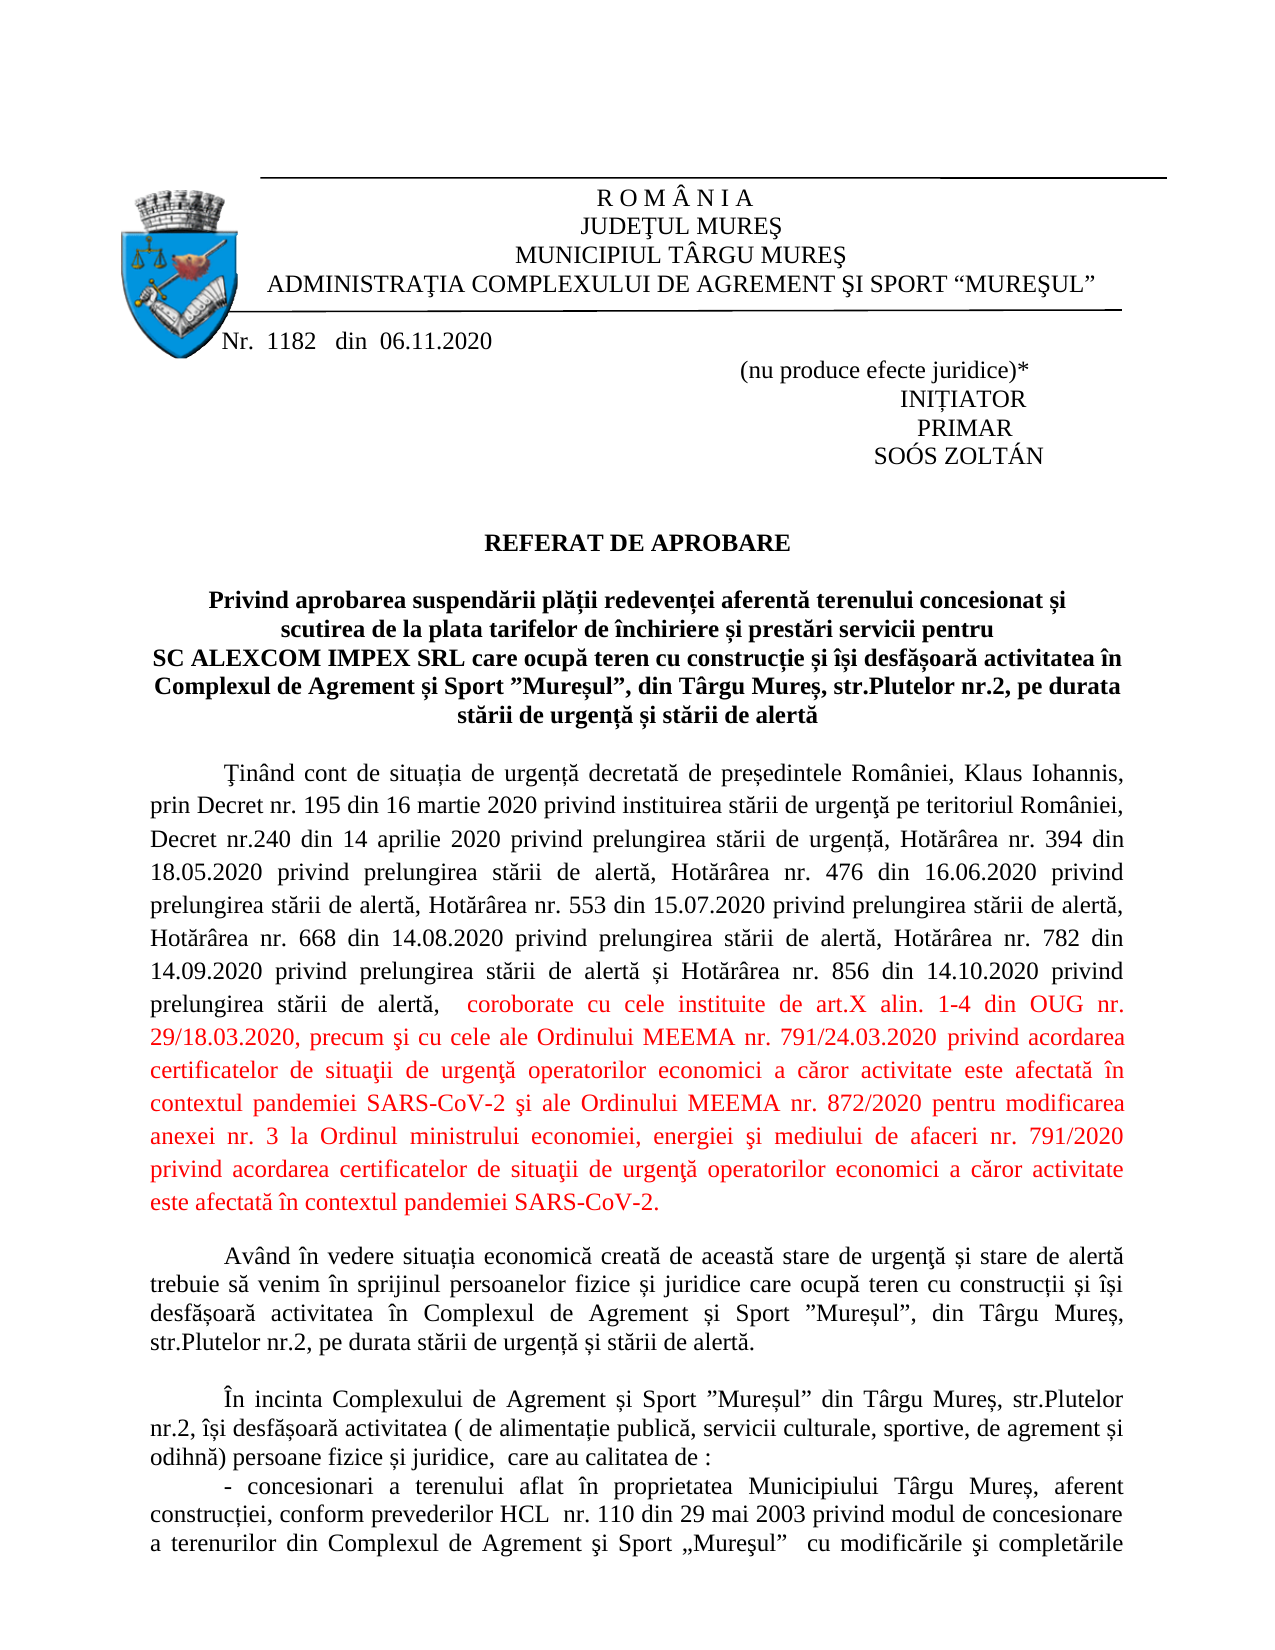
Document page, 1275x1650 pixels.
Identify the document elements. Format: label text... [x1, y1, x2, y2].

text Ţinând cont de situația de urgență decretată de președintele României, Klaus Iohannis, prin Decret nr. 195 din 16 martie 2020 privind instituirea stării de urgenţă pe teritoriul României, Decret nr.240 din 14 aprilie 2020 privind prelungirea stării de urgență, Hotărârea nr. 394 din 18.05.2020 privind prelungirea stării de alertă, Hotărârea nr. 476 din 16.06.2020 privind prelungirea stării de alertă, Hotărârea nr. 553 din 15.07.2020 privind prelungirea stării de alertă, Hotărârea nr. 668 din 14.08.2020 privind prelungirea stării de alertă, Hotărârea nr. 782 din 14.09.2020 privind prelungirea stării de alertă și Hotărârea nr. 856 din 14.10.2020 privind prelungirea stării de alertă, coroborate cu cele instituite de art.X alin. 1-4 din OUG nr. 29/18.03.2020, precum şi cu cele ale Ordinului MEEMA nr. 791/24.03.2020 privind acordarea certificatelor de situaţii de urgenţă operatorilor economici a căror activitate este afectată în contextul pandemiei SARS-CoV-2 şi ale Ordinului MEEMA nr. 872/2020 pentru modificarea anexei nr. 3 la Ordinul ministrului economiei, energiei şi mediului de afaceri nr. 791/2020 privind acordarea certificatelor de situaţii de urgenţă operatorilor economici a căror activitate este afectată în contextul pandemiei SARS-CoV-2. [150, 758, 1125, 1216]
text INIȚIATOR [150, 384, 1125, 413]
text Având în vedere situația economică creată de această stare de urgenţă și stare de alertă trebuie să venim în sprijinul persoanelor fizice și juridice care ocupă teren cu construcții și își desfășoară activitatea în Complexul de Agrement și Sport ”Mureșul”, din Târgu Mureș, str.Plutelor nr.2, pe durata stării de urgență și stării de alertă. [150, 1241, 1125, 1356]
text Nr. 1182 din 06.11.2020 [194, 326, 1125, 355]
text SC ALEXCOM IMPEX SRL care ocupă teren cu construcție și își desfășoară activitatea în Complexul de Agrement și Sport ”Mureșul”, din Târgu Mureș, str.Plutelor nr.2, pe durata stării de urgență și stării de alertă [150, 643, 1125, 729]
text PRIMAR [150, 413, 1125, 441]
text ADMINISTRAŢIA COMPLEXULUI DE AGREMENT ŞI SPORT “MUREŞUL” [235, 269, 1125, 298]
text R O M Â N I A [150, 183, 1125, 211]
text MUNICIPIUL TÂRGU MUREŞ [237, 240, 1125, 269]
text scutirea de la plata tarifelor de închiriere și prestări servicii pentru [150, 614, 1125, 643]
text JUDEŢUL MUREŞ [218, 211, 1125, 240]
text REFERAT DE APROBARE [150, 528, 1125, 556]
text SOÓS ZOLTÁN [150, 441, 1125, 470]
text (nu produce efecte juridice)* [150, 355, 1125, 384]
text În incinta Complexului de Agrement și Sport ”Mureșul” din Târgu Mureș, str.Plutelor nr.2, își desfășoară activitatea ( de alimentație publică, servicii culturale, sportive, de agrement și odihnă) persoane fizice și juridice, care au calitatea de : [150, 1384, 1125, 1471]
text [150, 1471, 1125, 1557]
text Privind aprobarea suspendării plății redevenței aferentă terenului concesionat și [150, 585, 1125, 614]
